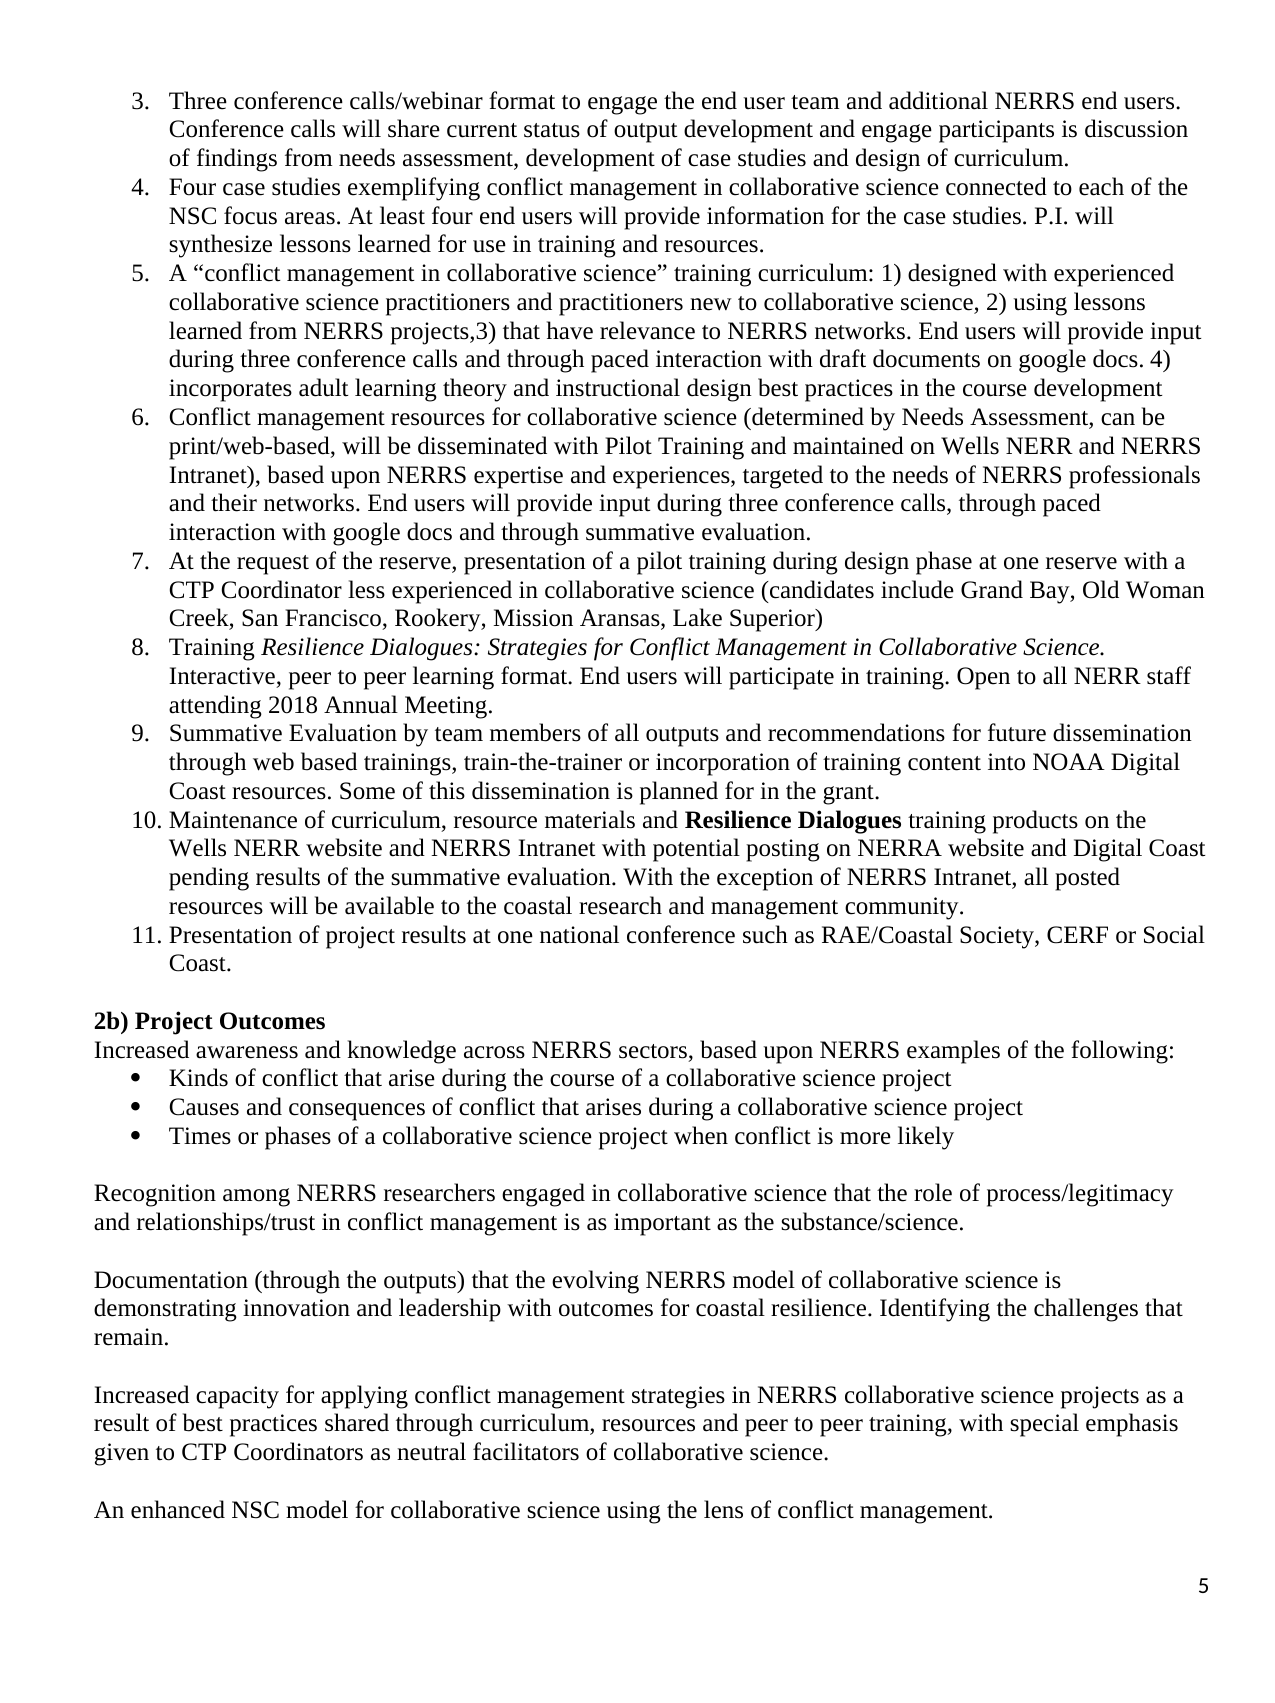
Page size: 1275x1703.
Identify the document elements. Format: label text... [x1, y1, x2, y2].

list Summative Evaluation by team members of all outputs and recommendations for future dissemination through web based trainings, train-the-trainer or incorporation of training content into NOAA Digital Coast resources. Some of this dissemination is planned for in the grant. [131, 718, 1209, 805]
list Times or phases of a collaborative science project when conflict is more likely [131, 1121, 1209, 1150]
list Kinds of conflict that arise during the course of a collaborative science project [131, 1063, 1209, 1092]
text Increased awareness and knowledge across NERRS sectors, based upon NERRS examples of the following: [94, 1035, 1209, 1063]
list Four case studies exemplifying conflict management in collaborative science connected to each of the NSC focus areas. At least four end users will provide information for the case studies. P.I. will synthesize lessons learned for use in training and resources. [131, 172, 1209, 258]
list Training Resilience Dialogues: Strategies for Conflict Management in Collaborative Science. Interactive, peer to peer learning format. End users will participate in training. Open to all NERR staff attending 2018 Annual Meeting. [131, 632, 1209, 718]
list Maintenance of curriculum, resource materials and Resilience Dialogues training products on the Wells NERR website and NERRS Intranet with potential posting on NERRA website and Digital Coast pending results of the summative evaluation. With the exception of NERRS Intranet, all posted resources will be available to the coastal research and management community. [131, 805, 1209, 920]
list Presentation of project results at one national conference such as RAE/Coastal Society, CERF or Social Coast. [131, 920, 1209, 977]
list Conflict management resources for collaborative science (determined by Needs Assessment, can be print/web-based, will be disseminated with Pilot Training and maintained on Wells NERR and NERRS Intranet), based upon NERRS expertise and experiences, targeted to the needs of NERRS professionals and their networks. End users will provide input during three conference calls, through paced interaction with google docs and through summative evaluation. [131, 402, 1209, 546]
text Recognition among NERRS researchers engaged in collaborative science that the role of process/legitimacy and relationships/trust in conflict management is as important as the substance/science. [94, 1178, 1209, 1236]
text Documentation (through the outputs) that the evolving NERRS model of collaborative science is demonstrating innovation and leadership with outcomes for coastal resilience. Identifying the challenges that remain. [94, 1265, 1209, 1351]
list A “conflict management in collaborative science” training curriculum: 1) designed with experienced collaborative science practitioners and practitioners new to collaborative science, 2) using lessons learned from NERRS projects,3) that have relevance to NERRS networks. End users will provide input during three conference calls and through paced interaction with draft documents on google docs. 4) incorporates adult learning theory and instructional design best practices in the course development [131, 258, 1209, 402]
list At the request of the reserve, presentation of a pilot training during design phase at one reserve with a CTP Coordinator less experienced in collaborative science (candidates include Grand Bay, Old Woman Creek, San Francisco, Rookery, Mission Aransas, Lake Superior) [131, 546, 1209, 632]
text 2b) Project Outcomes [94, 1006, 1209, 1035]
text Increased capacity for applying conflict management strategies in NERRS collaborative science projects as a result of best practices shared through curriculum, resources and peer to peer training, with special emphasis given to CTP Coordinators as neutral facilitators of collaborative science. [94, 1380, 1209, 1466]
text An enhanced NSC model for collaborative science using the lens of conflict management. [94, 1495, 1209, 1523]
list Three conference calls/webinar format to engage the end user team and additional NERRS end users. Conference calls will share current status of output development and engage participants is discussion of findings from needs assessment, development of case studies and design of curriculum. [131, 86, 1209, 172]
list Causes and consequences of conflict that arises during a collaborative science project [131, 1092, 1209, 1121]
